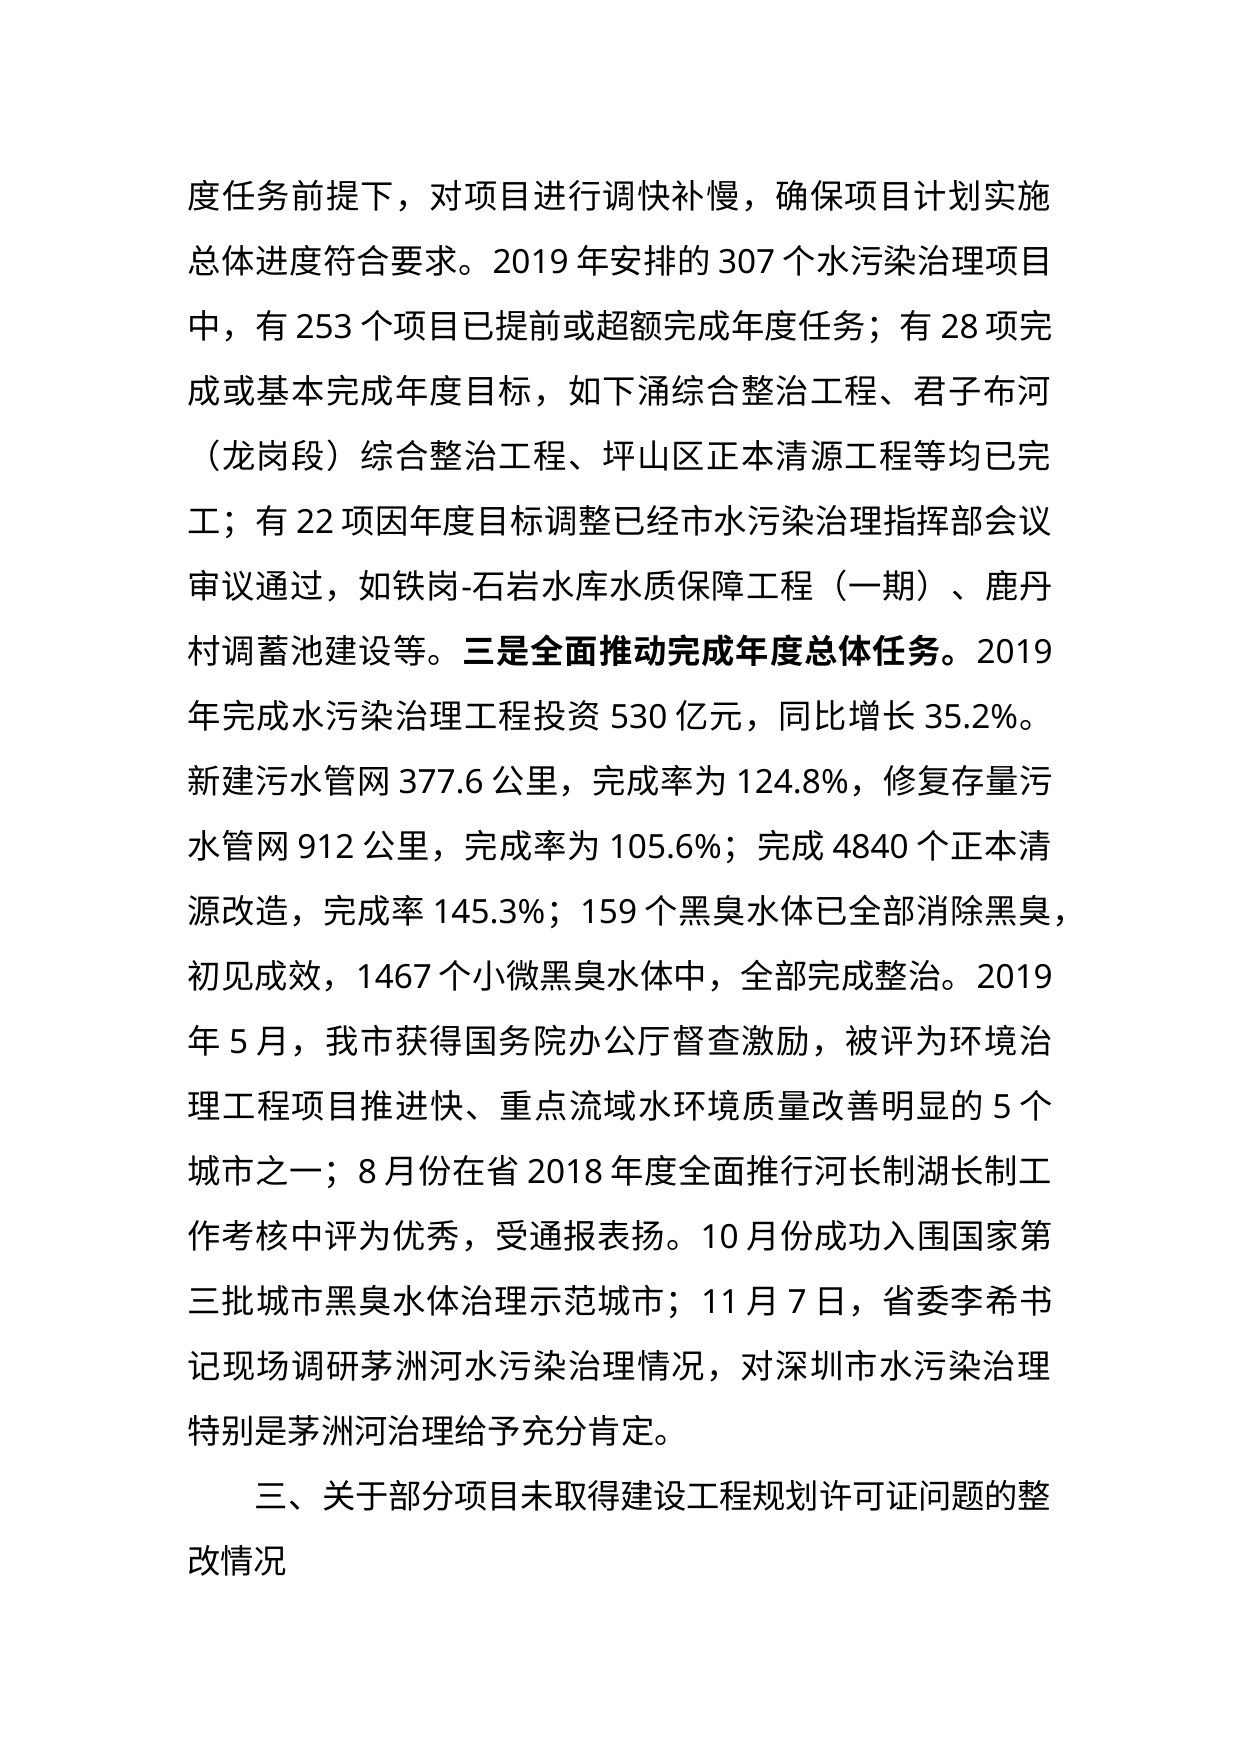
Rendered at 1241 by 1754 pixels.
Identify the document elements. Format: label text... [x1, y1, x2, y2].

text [187, 162, 1053, 1462]
text 三、关于部分项目未取得建设工程规划许可证问题的整改情况 [187, 1462, 1053, 1592]
